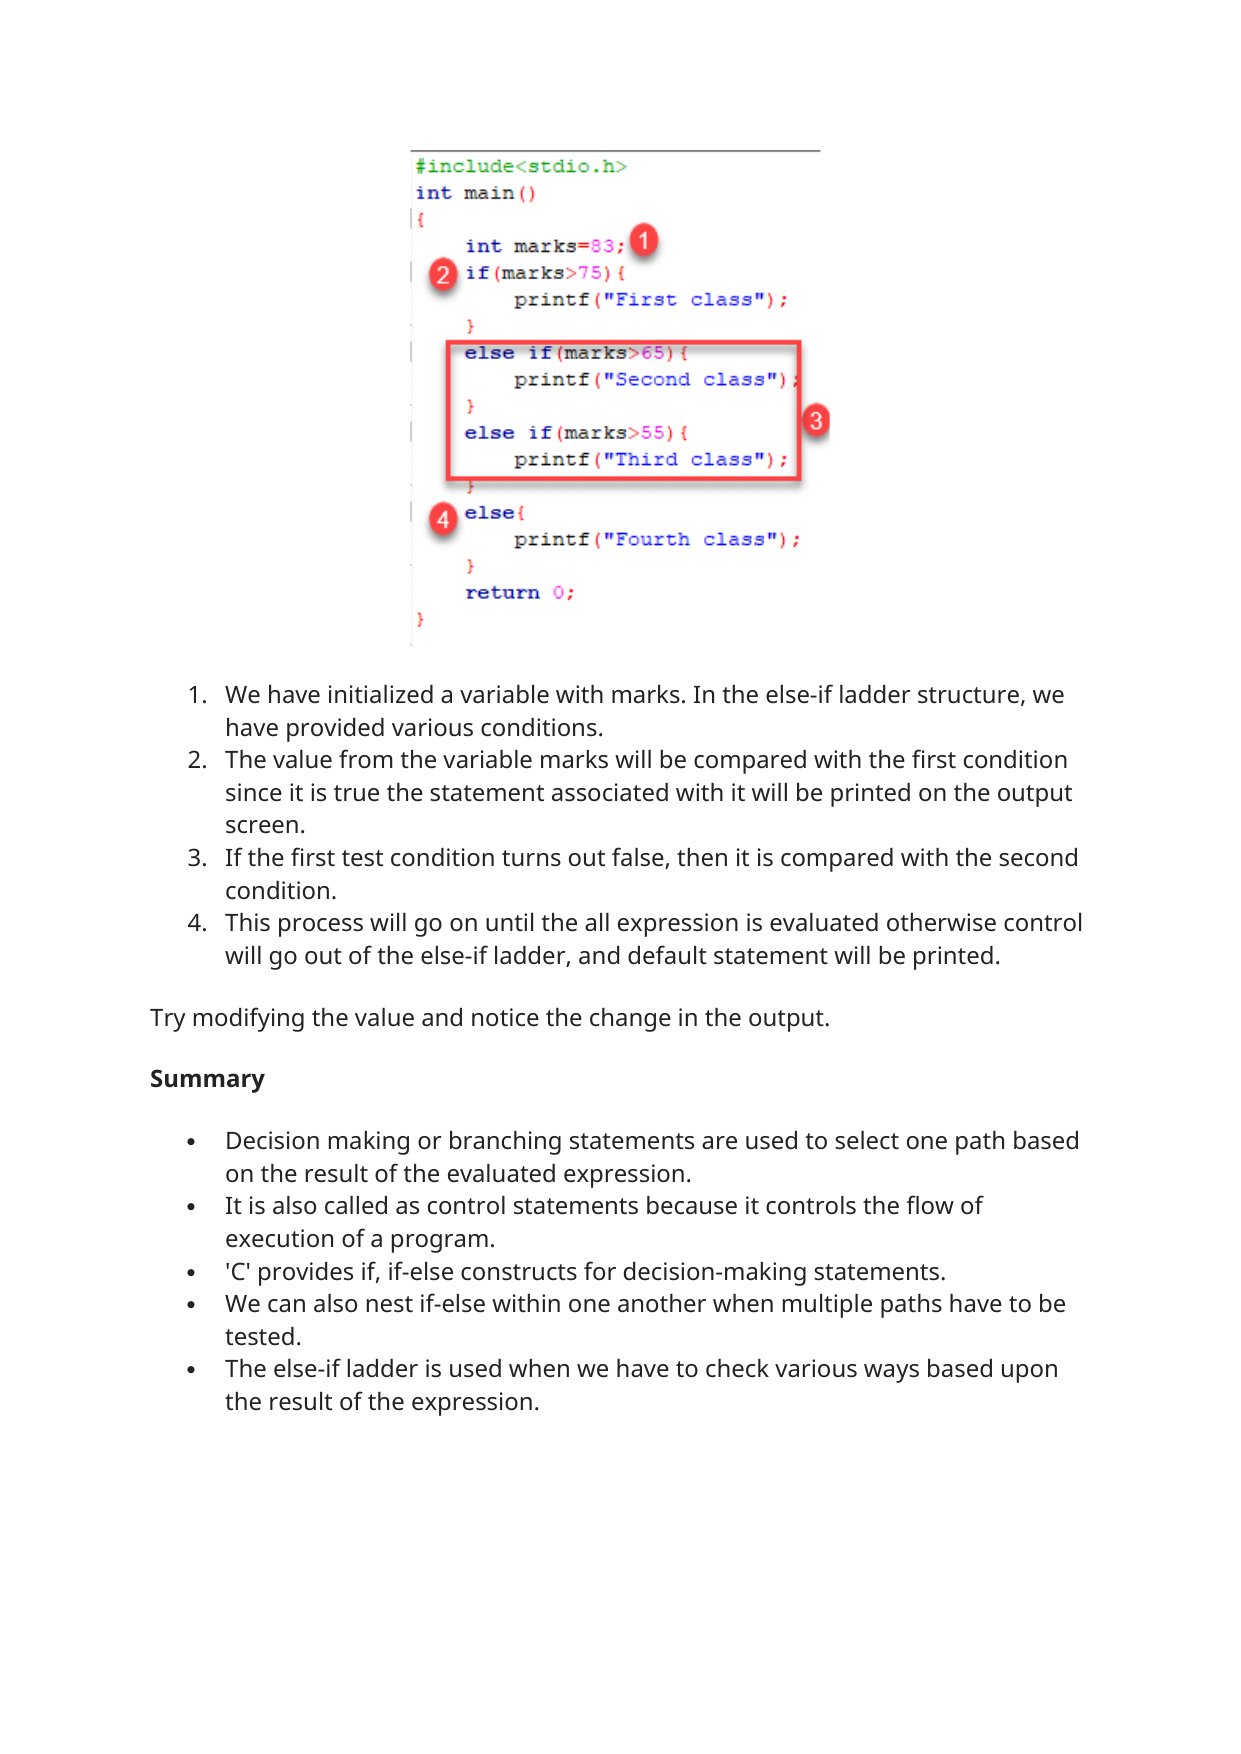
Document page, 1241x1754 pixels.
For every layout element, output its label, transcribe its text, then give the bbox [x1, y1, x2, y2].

list It is also called as control statements because it controls the flow of execution of a program. [187, 1189, 1090, 1254]
list The value from the variable marks will be compared with the first condition since it is true the statement associated with it will be printed on the output screen. [187, 743, 1090, 841]
list We have initialized a variable with marks. In the else-if ladder structure, we have provided various conditions. [187, 678, 1090, 743]
list This process will go on until the all expression is evaluated otherwise control will go out of the else-if ladder, and default statement will be printed. [187, 906, 1090, 971]
text Try modifying the value and notice the change in the output. [150, 1000, 1090, 1033]
list The else-if ladder is used when we have to check various ways based upon the result of the expression. [187, 1352, 1090, 1417]
list We can also nest if-else within one another when multiple paths have to be tested. [187, 1287, 1090, 1352]
text Summary [150, 1062, 1090, 1095]
list Decision making or branching statements are used to select one path based on the result of the evaluated expression. [187, 1124, 1090, 1189]
picture [410, 150, 830, 649]
list 'C' provides if, if-else constructs for decision-making statements. [187, 1254, 1090, 1287]
list If the first test condition turns out false, then it is compared with the second condition. [187, 841, 1090, 906]
